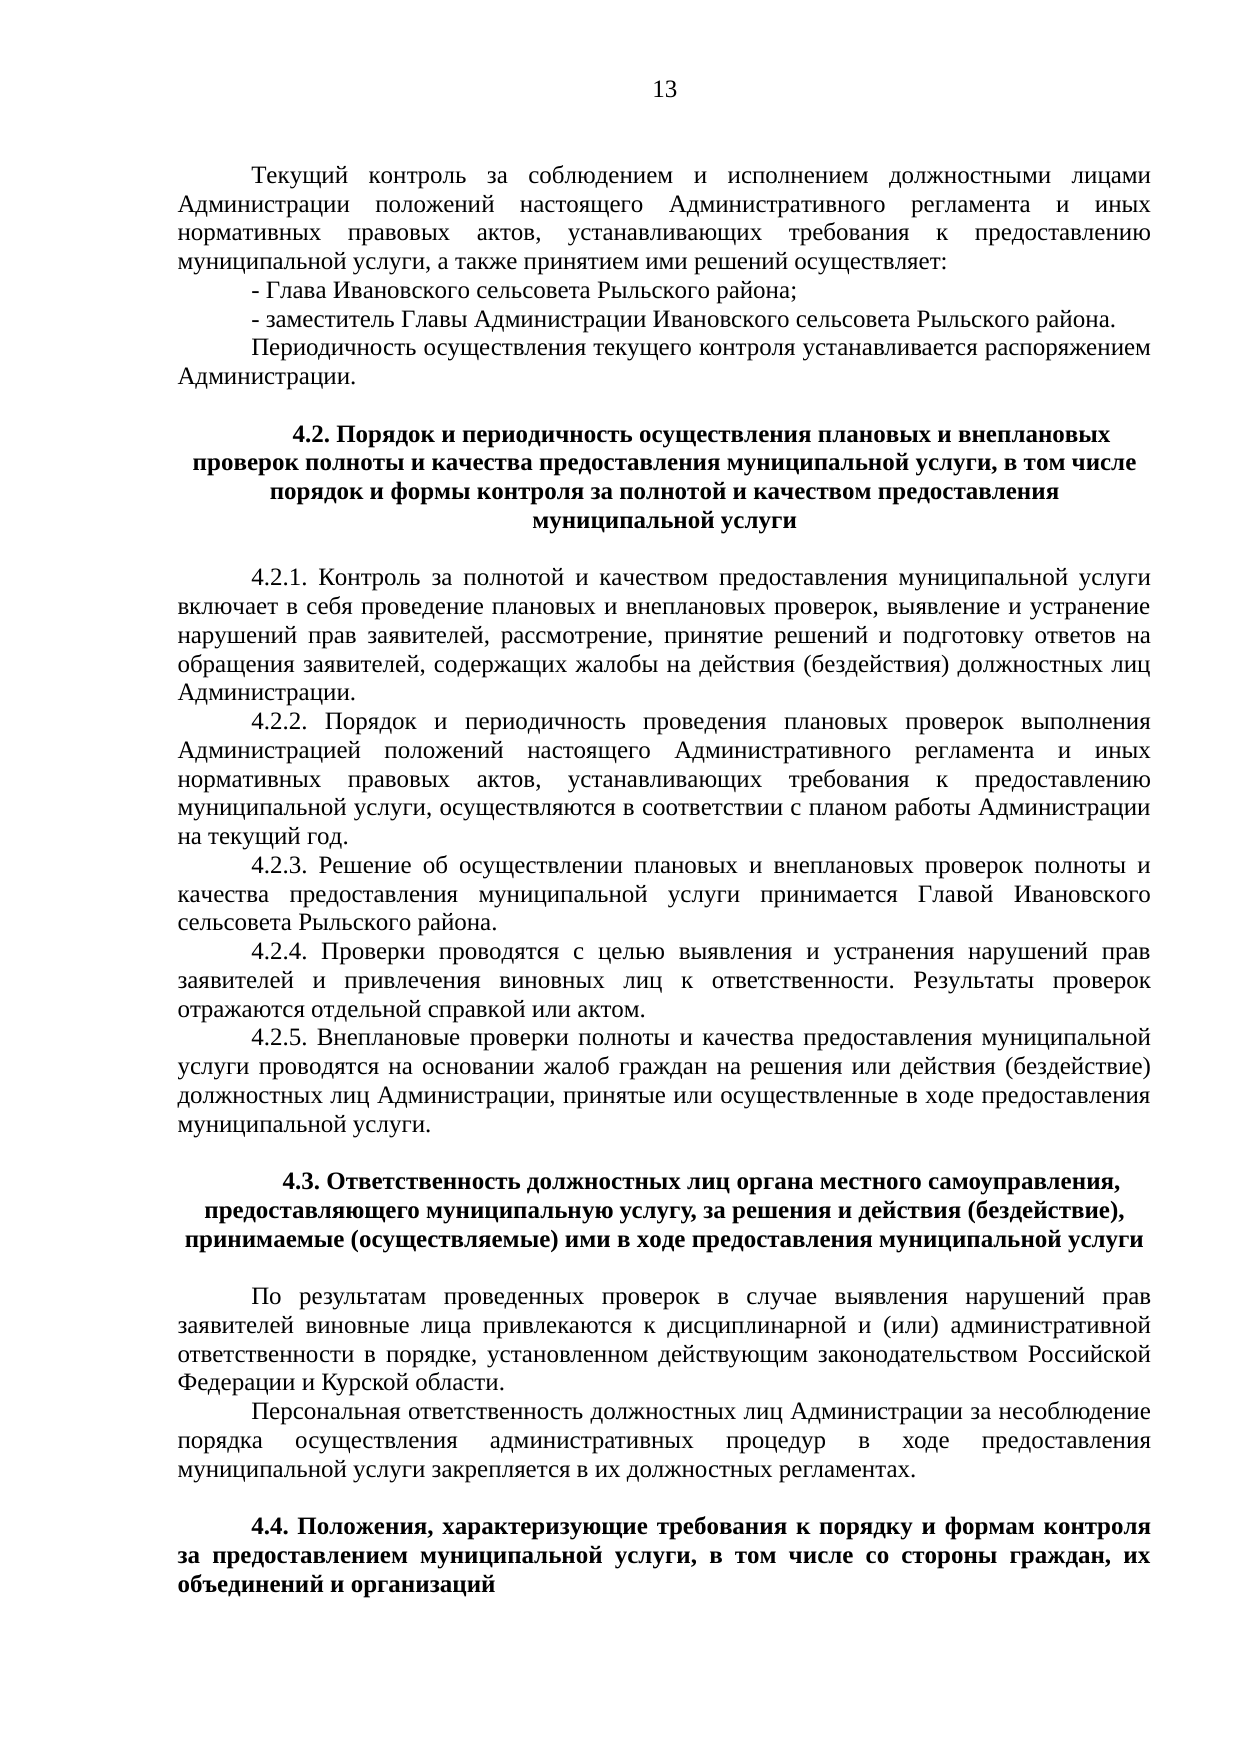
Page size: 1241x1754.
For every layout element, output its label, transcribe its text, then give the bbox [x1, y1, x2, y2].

text 4.2.3. Решение об осуществлении плановых и внеплановых проверок полноты и качества предоставления муниципальной услуги принимается Главой Ивановского сельсовета Рыльского района. [177, 850, 1152, 936]
text - Глава Ивановского сельсовета Рыльского района; [177, 275, 1152, 304]
text 4.2.2. Порядок и периодичность проведения плановых проверок выполнения Администрацией положений настоящего Административного регламента и иных нормативных правовых актов, устанавливающих требования к предоставлению муниципальной услуги, осуществляются в соответствии с планом работы Администрации на текущий год. [177, 706, 1152, 850]
text Периодичность осуществления текущего контроля устанавливается распоряжением Администрации. [177, 332, 1152, 390]
text По результатам проведенных проверок в случае выявления нарушений прав заявителей виновные лица привлекаются к дисциплинарной и (или) административной ответственности в порядке, установленном действующим законодательством Российской Федерации и Курской области. [177, 1281, 1152, 1396]
text 4.2.4. Проверки проводятся с целью выявления и устранения нарушений прав заявителей и привлечения виновных лиц к ответственности. Результаты проверок отражаются отдельной справкой или актом. [177, 936, 1152, 1022]
text 4.3. Ответственность должностных лиц органа местного самоуправления, предоставляющего муниципальную услугу, за решения и действия (бездействие), принимаемые (осуществляемые) ими в ходе предоставления муниципальной услуги [177, 1166, 1152, 1252]
text Текущий контроль за соблюдением и исполнением должностными лицами Администрации положений настоящего Административного регламента и иных нормативных правовых актов, устанавливающих требования к предоставлению муниципальной услуги, а также принятием ими решений осуществляет: [177, 160, 1152, 275]
text - заместитель Главы Администрации Ивановского сельсовета Рыльского района. [177, 304, 1152, 332]
text Персональная ответственность должностных лиц Администрации за несоблюдение порядка осуществления административных процедур в ходе предоставления муниципальной услуги закрепляется в их должностных регламентах. [177, 1396, 1152, 1482]
text 4.2.5. Внеплановые проверки полноты и качества предоставления муниципальной услуги проводятся на основании жалоб граждан на решения или действия (бездействие) должностных лиц Администрации, принятые или осуществленные в ходе предоставления муниципальной услуги. [177, 1022, 1152, 1137]
text 4.2. Порядок и периодичность осуществления плановых и внеплановых проверок полноты и качества предоставления муниципальной услуги, в том числе порядок и формы контроля за полнотой и качеством предоставления муниципальной услуги [177, 419, 1152, 534]
text 4.2.1. Контроль за полнотой и качеством предоставления муниципальной услуги включает в себя проведение плановых и внеплановых проверок, выявление и устранение нарушений прав заявителей, рассмотрение, принятие решений и подготовку ответов на обращения заявителей, содержащих жалобы на действия (бездействия) должностных лиц Администрации. [177, 562, 1152, 706]
text 4.4. Положения, характеризующие требования к порядку и формам контроля за предоставлением муниципальной услуги, в том числе со стороны граждан, их объединений и организаций [177, 1511, 1152, 1597]
